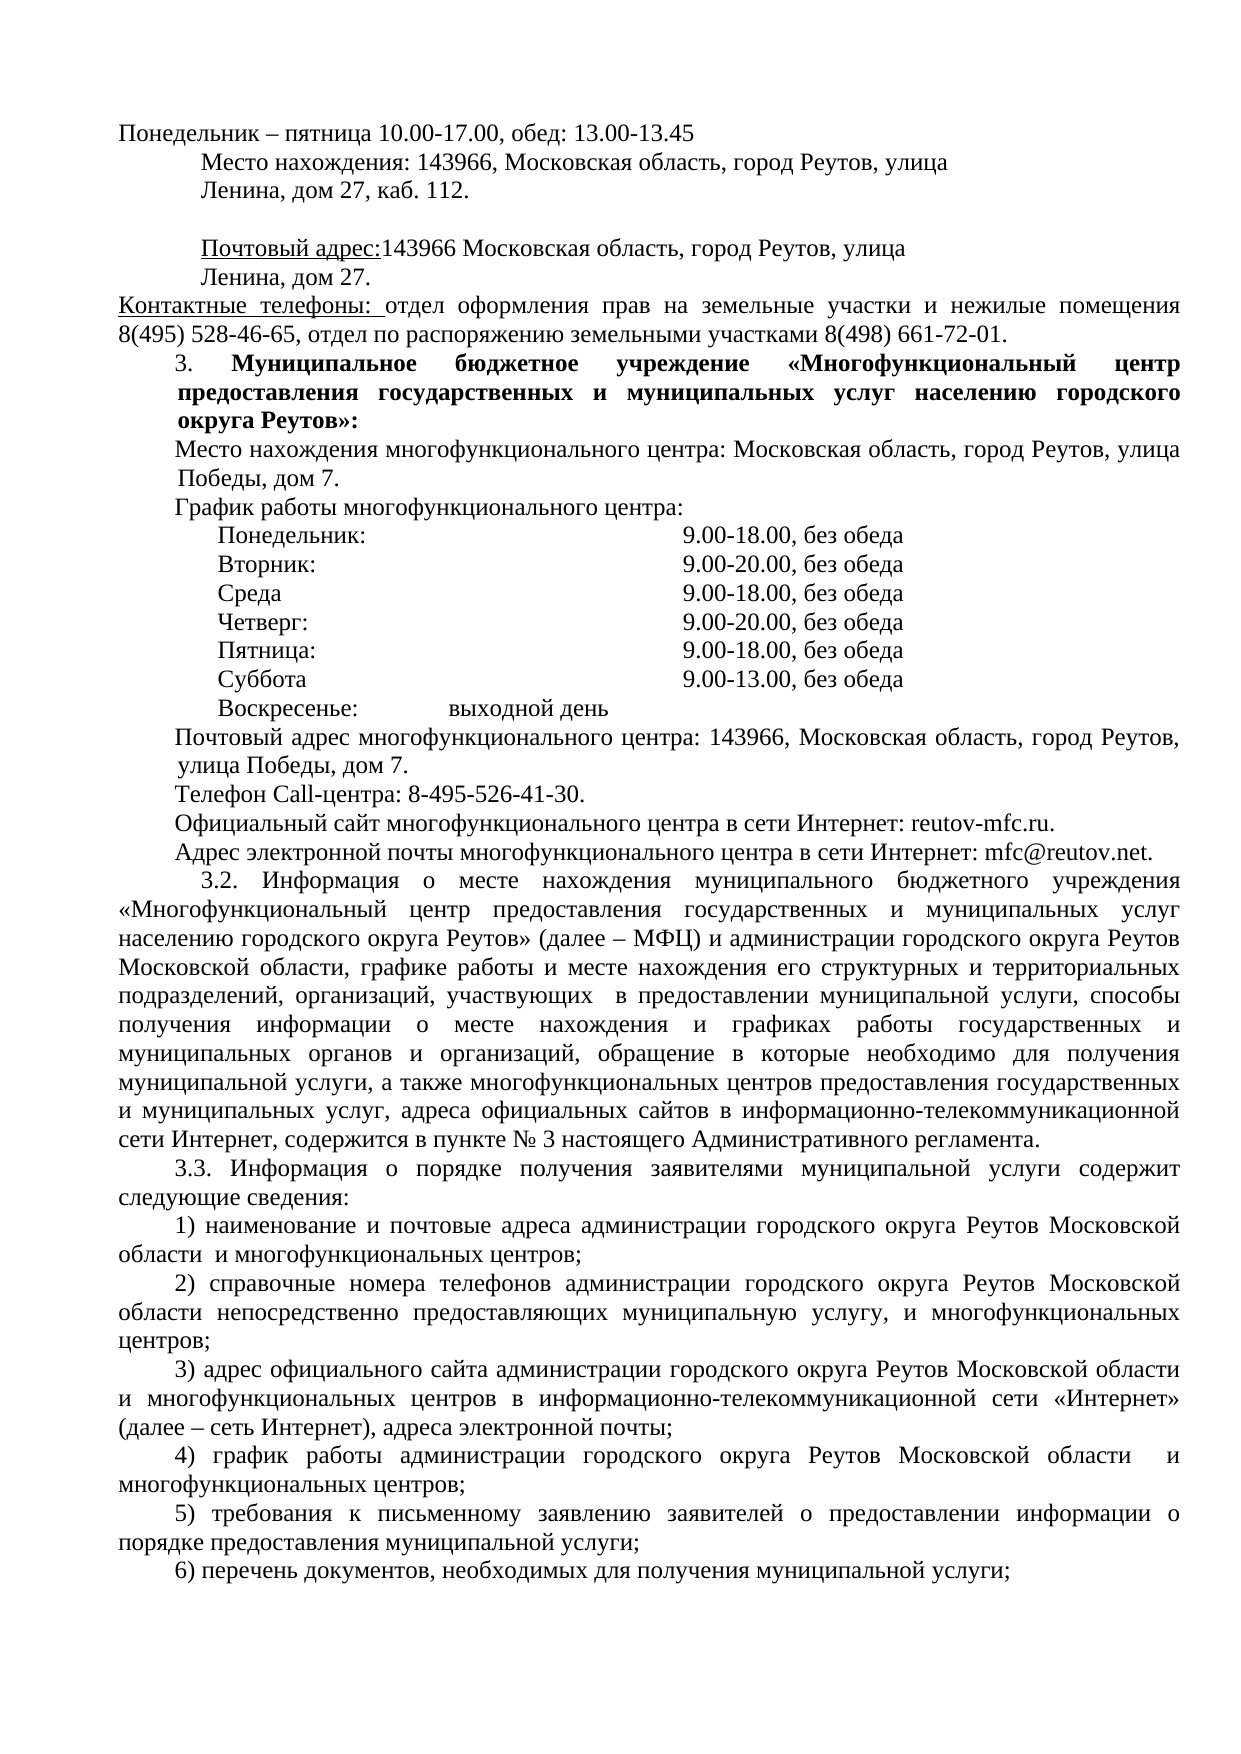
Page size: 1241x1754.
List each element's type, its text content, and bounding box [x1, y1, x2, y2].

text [201, 147, 1181, 176]
table_cell 9.00-20.00, без обеда [381, 549, 1149, 578]
text 3.2. Информация о месте нахождения муниципального бюджетного учреждения «Многофункциональный центр предоставления государственных и муниципальных услуг населению городского округа Реутов» (далее – МФЦ) и администрации городского округа Реутов Московской области, графике работы и месте нахождения его структурных и территориальных подразделений, организаций, участвующих в предоставлении муниципальной услуги, способы получения информации о месте нахождения и графиках работы государственных и муниципальных органов и организаций, обращение в которые необходимо для получения муниципальной услуги, а также многофункциональных центров предоставления государственных и муниципальных услуг, адреса официальных сайтов в информационно-телекоммуникационной сети Интернет, содержится в пункте № 3 настоящего Административного регламента. [118, 866, 1181, 1153]
text Телефон Call-центра: 8-495-526-41-30. [174, 779, 1181, 808]
text 2) справочные номера телефонов администрации городского округа Реутов Московской области непосредственно предоставляющих муниципальную услугу, и многофункциональных центров; [118, 1268, 1181, 1354]
text 5) требования к письменному заявлению заявителей о предоставлении информации о порядке предоставления муниципальной услуги; [118, 1498, 1181, 1556]
text График работы многофункционального центра: [174, 492, 1181, 521]
table_cell выходной день [381, 693, 1149, 722]
table_cell 9.00-18.00, без обеда [381, 636, 1149, 664]
text 3. Муниципальное бюджетное учреждение «Многофункциональный центр предоставления государственных и муниципальных услуг населению городского округа Реутов»: [174, 348, 1181, 434]
text Почтовый адрес:143966 Московская область, город Реутов, улица [201, 233, 1181, 262]
text 4) график работы администрации городского округа Реутов Московской области и многофункциональных центров; [118, 1441, 1181, 1498]
table_cell Суббота [150, 664, 381, 693]
text 3.3. Информация о порядке получения заявителями муниципальной услуги содержит следующие сведения: [118, 1153, 1181, 1211]
text 3) адрес официального сайта администрации городского округа Реутов Московской области и многофункциональных центров в информационно-телекоммуникационной сети «Интернет» (далее – сеть Интернет), адреса электронной почты; [118, 1354, 1181, 1441]
text Место нахождения многофункционального центра: Московская область, город Реутов, улица Победы, дом 7. [174, 434, 1181, 492]
table_cell 9.00-18.00, без обеда [381, 578, 1149, 607]
table_cell 9.00-20.00, без обеда [381, 607, 1149, 636]
table_header 9.00-18.00, без обеда [381, 521, 1149, 549]
table_cell Четверг: [150, 607, 381, 636]
table_cell 9.00-13.00, без обеда [381, 664, 1149, 693]
text Адрес электронной почты многофункционального центра в сети Интернет: mfc@reutov.net. [174, 837, 1181, 866]
table_cell Среда [150, 578, 381, 607]
table_cell Пятница: [150, 636, 381, 664]
text Почтовый адрес многофункционального центра: 143966, Московская область, город Реутов, улица Победы, дом 7. [174, 722, 1181, 779]
table_cell Вторник: [150, 549, 381, 578]
text Официальный сайт многофункционального центра в сети Интернет: reutov-mfc.ru. [174, 808, 1181, 837]
text Ленина, дом 27, каб. 112. [201, 176, 1181, 204]
text Ленина, дом 27. [201, 262, 1181, 291]
text Понедельник – пятница 10.00-17.00, обед: 13.00-13.45 [118, 118, 1181, 147]
text 6) перечень документов, необходимых для получения муниципальной услуги; [118, 1556, 1181, 1584]
table_cell Воскресенье: [150, 693, 381, 722]
text 1) наименование и почтовые адреса администрации городского округа Реутов Московской области и многофункциональных центров; [118, 1211, 1181, 1268]
text Контактные телефоны: отдел оформления прав на земельные участки и нежилые помещения 8(495) 528-46-65, отдел по распоряжению земельными участками 8(498) 661-72-01. [118, 291, 1181, 348]
table_header Понедельник: [150, 521, 381, 549]
